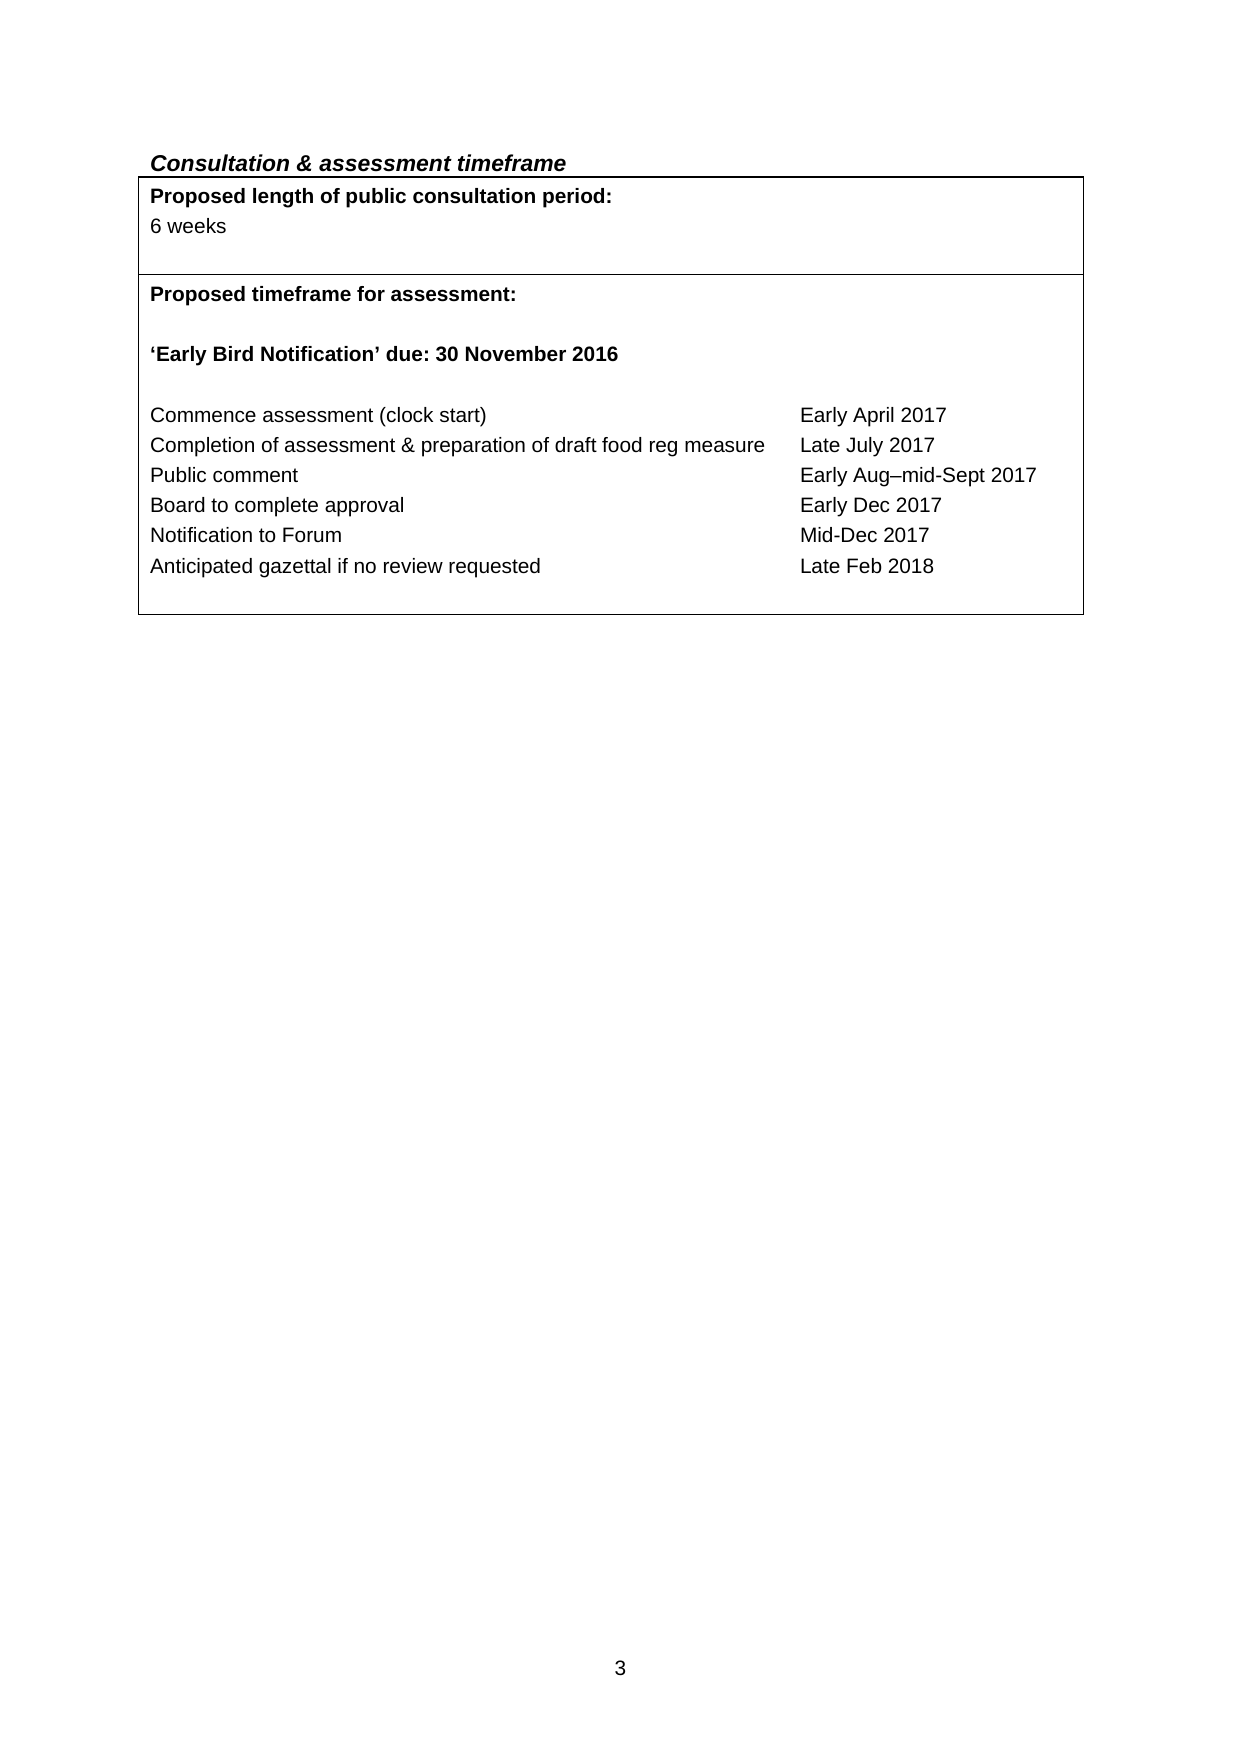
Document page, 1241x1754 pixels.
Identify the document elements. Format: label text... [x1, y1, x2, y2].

table_header Proposed length of public consultation period: 6 weeks [139, 178, 1083, 274]
text Consultation & assessment timeframe [150, 150, 1090, 176]
table_cell Proposed timeframe for assessment: ‘Early Bird Notification’ due: 30 November 2016 Commence assessment (clock start) Early April 2017 Completion of assessment & preparation of draft food reg measure Late July 2017 Public comment Early Aug–mid-Sept 2017 Board to complete approval Early Dec 2017 Notification to Forum Mid-Dec 2017 Anticipated gazettal if no review requested Late Feb 2018 [139, 275, 1083, 614]
